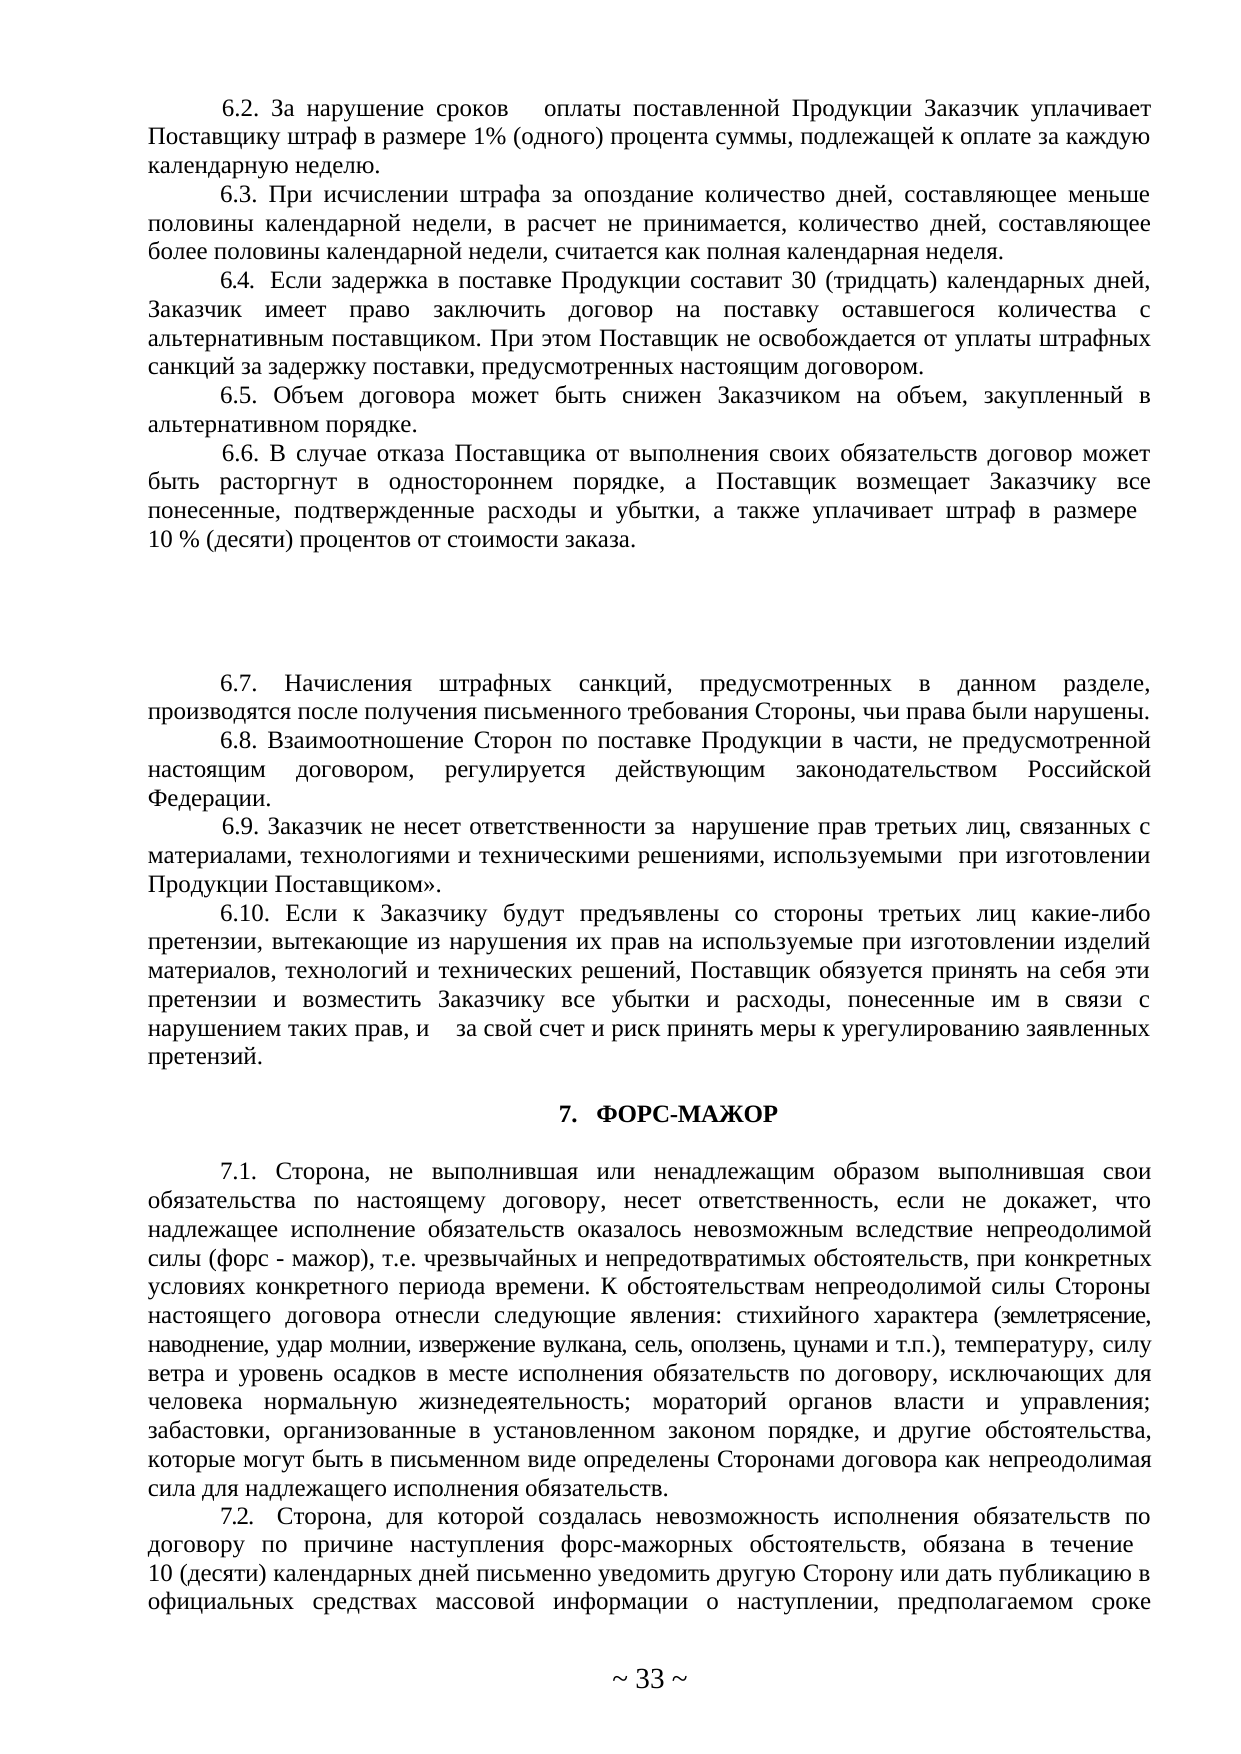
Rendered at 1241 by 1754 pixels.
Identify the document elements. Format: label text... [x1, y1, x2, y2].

text 6.4. Если задержка в поставке Продукции составит 30 (тридцать) календарных дней, Заказчик имеет право заключить договор на поставку оставшегося количества с альтернативным поставщиком. При этом Поставщик не освобождается от уплаты штрафных санкций за задержку поставки, предусмотренных настоящим договором. [148, 265, 1152, 380]
text 6.10. Если к Заказчику будут предъявлены со стороны третьих лиц какие-либо претензии, вытекающие из нарушения их прав на используемые при изготовлении изделий материалов, технологий и технических решений, Поставщик обязуется принять на себя эти претензии и возместить Заказчику все убытки и расходы, понесенные им в связи с нарушением таких прав, и за свой счет и риск принять меры к урегулированию заявленных претензий. [148, 898, 1152, 1070]
list ФОРС-МАЖОР [185, 1099, 1152, 1128]
text 6.3. При исчислении штрафа за опоздание количество дней, составляющее меньше половины календарной недели, в расчет не принимается, количество дней, составляющее более половины календарной недели, считается как полная календарная неделя. [148, 179, 1152, 265]
text 6.5. Объем договора может быть снижен Заказчиком на объем, закупленный в альтернативном порядке. [148, 380, 1152, 438]
text 6.7. Начисления штрафных санкций, предусмотренных в данном разделе, производятся после получения письменного требования Стороны, чьи права были нарушены. [148, 668, 1152, 725]
text 6.6. В случае отказа Поставщика от выполнения своих обязательств договор может быть расторгнут в одностороннем порядке, а Поставщик возмещает Заказчику все понесенные, подтвержденные расходы и убытки, а также уплачивает штраф в размере 10 % (десяти) процентов от стоимости заказа. [148, 438, 1152, 553]
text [148, 1501, 1152, 1616]
text 7.1. Сторона, не выполнившая или ненадлежащим образом выполнившая свои обязательства по настоящему договору, несет ответственность, если не докажет, что надлежащее исполнение обязательств оказалось невозможным вследствие непреодолимой силы (форс - мажор), т.е. чрезвычайных и непредотвратимых обстоятельств, при конкретных условиях конкретного периода времени. К обстоятельствам непреодолимой силы Стороны настоящего договора отнесли следующие явления: стихийного характера (землетрясение, наводнение, удар молнии, извержение вулкана, сель, оползень, цунами и т.п.), температуру, силу ветра и уровень осадков в месте исполнения обязательств по договору, исключающих для человека нормальную жизнедеятельность; мораторий органов власти и управления; забастовки, организованные в установленном законом порядке, и другие обстоятельства, которые могут быть в письменном виде определены Сторонами договора как непреодолимая сила для надлежащего исполнения обязательств. [148, 1156, 1152, 1501]
text 6.9. Заказчик не несет ответственности за нарушение прав третьих лиц, связанных с материалами, технологиями и техническими решениями, используемыми при изготовлении Продукции Поставщиком». [148, 811, 1152, 898]
text 6.8. Взаимоотношение Сторон по поставке Продукции в части, не предусмотренной настоящим договором, регулируется действующим законодательством Российской Федерации. [148, 725, 1152, 811]
text 6.2. За нарушение сроков оплаты поставленной Продукции Заказчик уплачивает Поставщику штраф в размере 1% (одного) процента суммы, подлежащей к оплате за каждую календарную неделю. [148, 93, 1152, 179]
